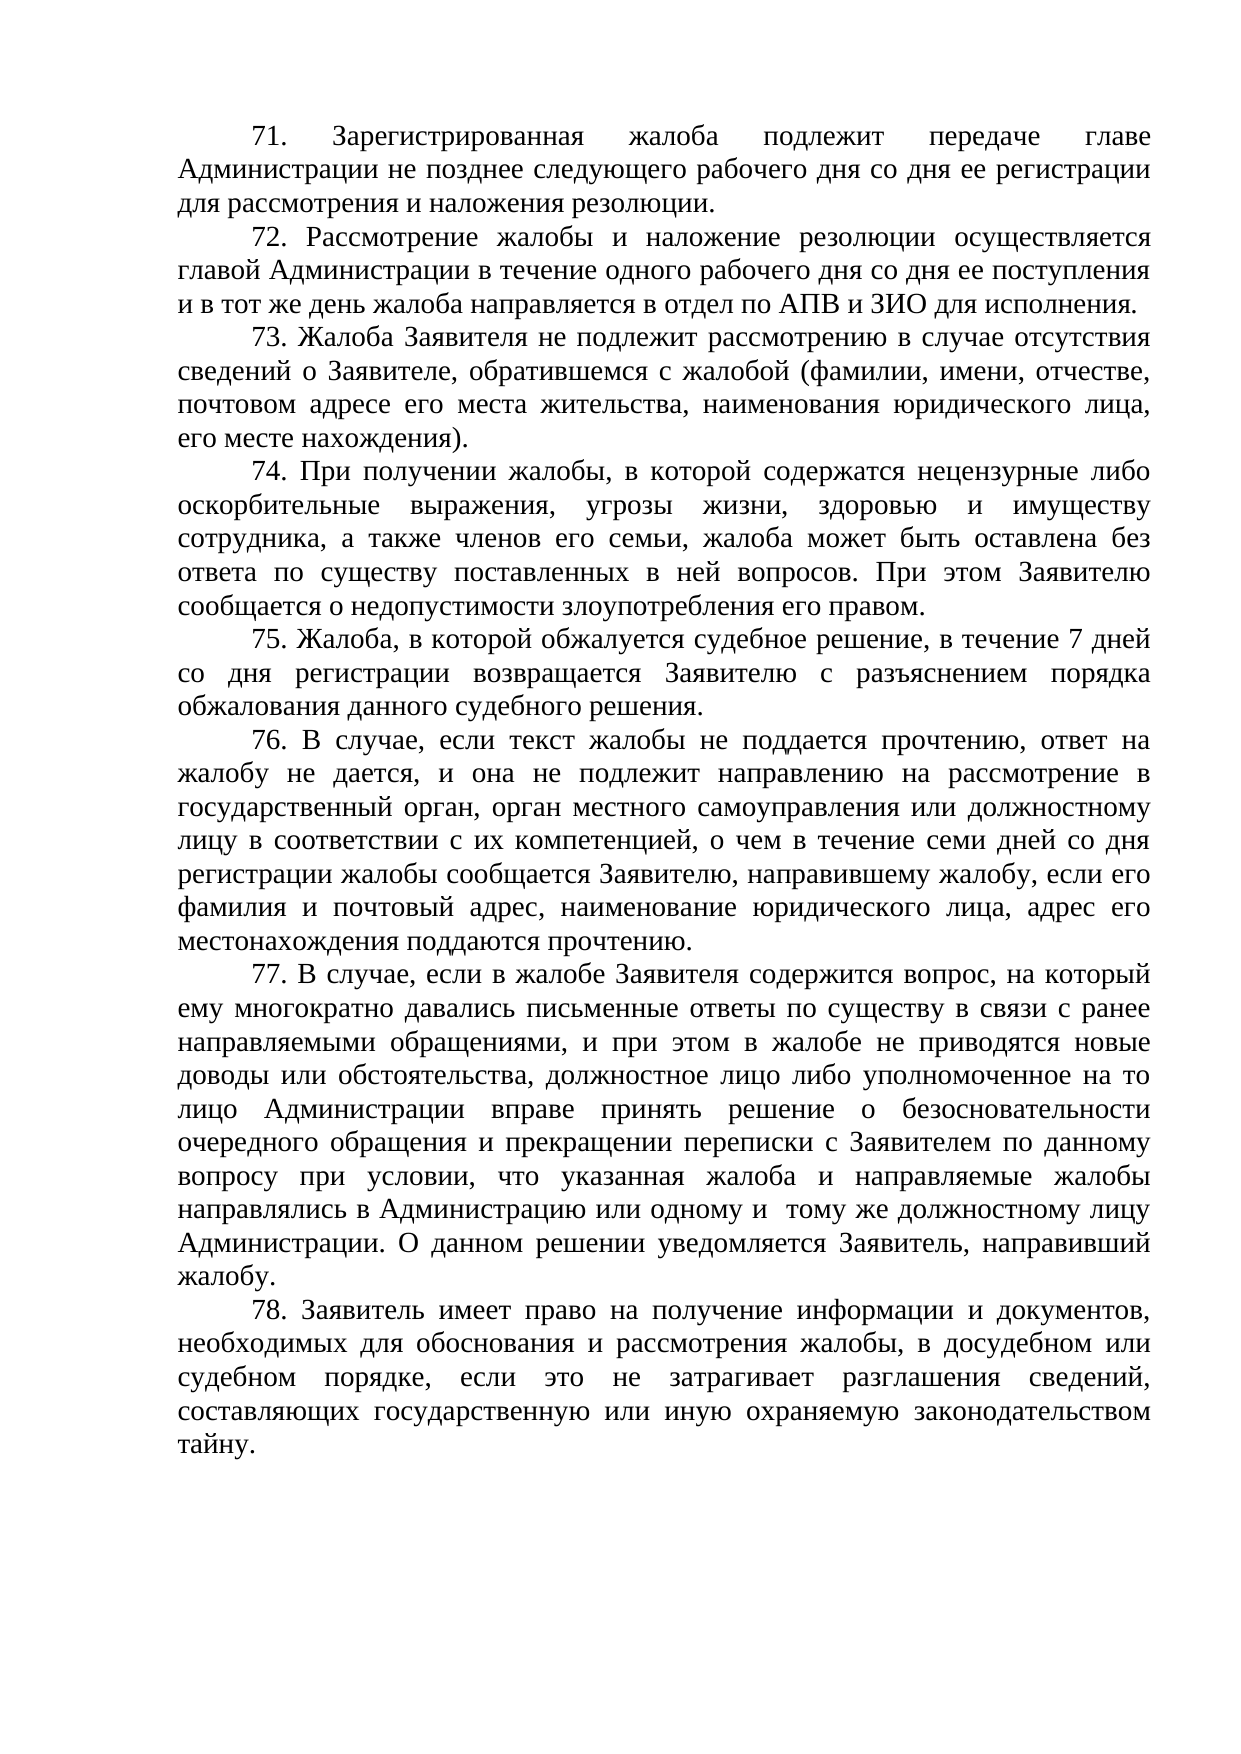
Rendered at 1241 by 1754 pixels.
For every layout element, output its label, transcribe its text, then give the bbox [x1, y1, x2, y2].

text 73. Жалоба Заявителя не подлежит рассмотрению в случае отсутствия сведений о Заявителе, обратившемся с жалобой (фамилии, имени, отчестве, почтовом адресе его места жительства, наименования юридического лица, его месте нахождения). [177, 319, 1152, 453]
text 78. Заявитель имеет право на получение информации и документов, необходимых для обоснования и рассмотрения жалобы, в досудебном или судебном порядке, если это не затрагивает разглашения сведений, составляющих государственную или иную охраняемую законодательством тайну. [177, 1292, 1152, 1460]
text 77. В случае, если в жалобе Заявителя содержится вопрос, на который ему многократно давались письменные ответы по существу в связи с ранее направляемыми обращениями, и при этом в жалобе не приводятся новые доводы или обстоятельства, должностное лицо либо уполномоченное на то лицо Администрации вправе принять решение о безосновательности очередного обращения и прекращении переписки с Заявителем по данному вопросу при условии, что указанная жалоба и направляемые жалобы направлялись в Администрацию или одному и тому же должностному лицу Администрации. О данном решении уведомляется Заявитель, направивший жалобу. [177, 957, 1152, 1292]
text 74. При получении жалобы, в которой содержатся нецензурные либо оскорбительные выражения, угрозы жизни, здоровью и имуществу сотрудника, а также членов его семьи, жалоба может быть оставлена без ответа по существу поставленных в ней вопросов. При этом Заявителю сообщается о недопустимости злоупотребления его правом. [177, 453, 1152, 621]
text 71. Зарегистрированная жалоба подлежит передаче главе Администрации не позднее следующего рабочего дня со дня ее регистрации для рассмотрения и наложения резолюции. [177, 118, 1152, 219]
text 75. Жалоба, в которой обжалуется судебное решение, в течение 7 дней со дня регистрации возвращается Заявителю с разъяснением порядка обжалования данного судебного решения. [177, 621, 1152, 722]
text 72. Рассмотрение жалобы и наложение резолюции осуществляется главой Администрации в течение одного рабочего дня со дня ее поступления и в тот же день жалоба направляется в отдел по АПВ и ЗИО для исполнения. [177, 219, 1152, 319]
text 76. В случае, если текст жалобы не поддается прочтению, ответ на жалобу не дается, и она не подлежит направлению на рассмотрение в государственный орган, орган местного самоуправления или должностному лицу в соответствии с их компетенцией, о чем в течение семи дней со дня регистрации жалобы сообщается Заявителю, направившему жалобу, если его фамилия и почтовый адрес, наименование юридического лица, адрес его местонахождения поддаются прочтению. [177, 722, 1152, 957]
